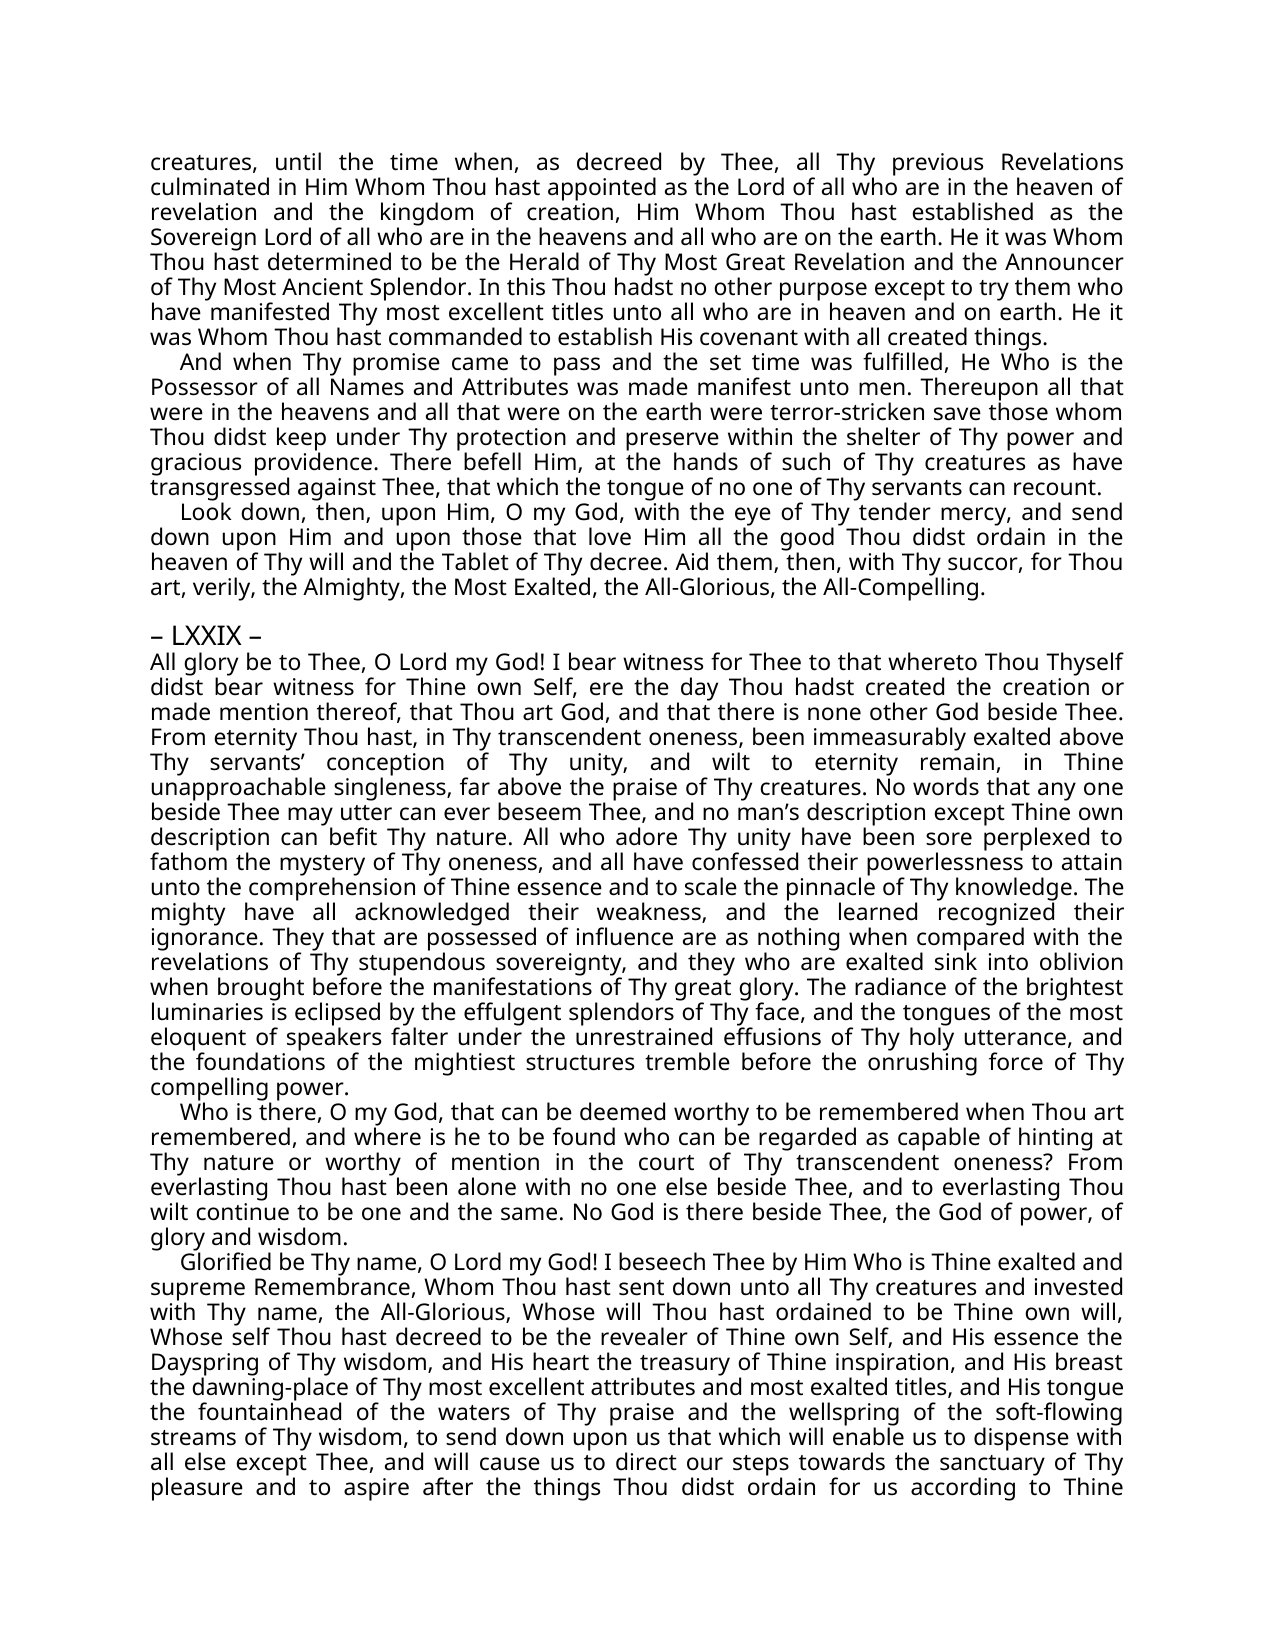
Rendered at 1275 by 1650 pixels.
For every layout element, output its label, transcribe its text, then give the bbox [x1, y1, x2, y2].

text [150, 150, 1125, 350]
text All glory be to Thee, O Lord my God! I bear witness for Thee to that whereto Thou Thyself didst bear witness for Thine own Self, ere the day Thou hadst created the creation or made mention thereof, that Thou art God, and that there is none other God beside Thee. From eternity Thou hast, in Thy transcendent oneness, been immeasurably exalted above Thy servants’ conception of Thy unity, and wilt to eternity remain, in Thine unapproachable singleness, far above the praise of Thy creatures. No words that any one beside Thee may utter can ever beseem Thee, and no man’s description except Thine own description can befit Thy nature. All who adore Thy unity have been sore perplexed to fathom the mystery of Thy oneness, and all have confessed their powerlessness to attain unto the comprehension of Thine essence and to scale the pinnacle of Thy knowledge. The mighty have all acknowledged their weakness, and the learned recognized their ignorance. They that are possessed of influence are as nothing when compared with the revelations of Thy stupendous sovereignty, and they who are exalted sink into oblivion when brought before the manifestations of Thy great glory. The radiance of the brightest luminaries is eclipsed by the effulgent splendors of Thy face, and the tongues of the most eloquent of speakers falter under the unrestrained effusions of Thy holy utterance, and the foundations of the mightiest structures tremble before the onrushing force of Thy compelling power. [150, 650, 1125, 1100]
text Who is there, O my God, that can be deemed worthy to be remembered when Thou art remembered, and where is he to be found who can be regarded as capable of hinting at Thy nature or worthy of mention in the court of Thy transcendent oneness? From everlasting Thou hast been alone with no one else beside Thee, and to everlasting Thou wilt continue to be one and the same. No God is there beside Thee, the God of power, of glory and wisdom. [150, 1100, 1125, 1250]
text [150, 1250, 1125, 1500]
text And when Thy promise came to pass and the set time was fulfilled, He Who is the Possessor of all Names and Attributes was made manifest unto men. Thereupon all that were in the heavens and all that were on the earth were terror-stricken save those whom Thou didst keep under Thy protection and preserve within the shelter of Thy power and gracious providence. There befell Him, at the hands of such of Thy creatures as have transgressed against Thee, that which the tongue of no one of Thy servants can recount. [150, 350, 1125, 500]
text Look down, then, upon Him, O my God, with the eye of Thy tender mercy, and send down upon Him and upon those that love Him all the good Thou didst ordain in the heaven of Thy will and the Tablet of Thy decree. Aid them, then, with Thy succor, for Thou art, verily, the Almighty, the Most Exalted, the All-Glorious, the All-Compelling. [150, 500, 1125, 600]
